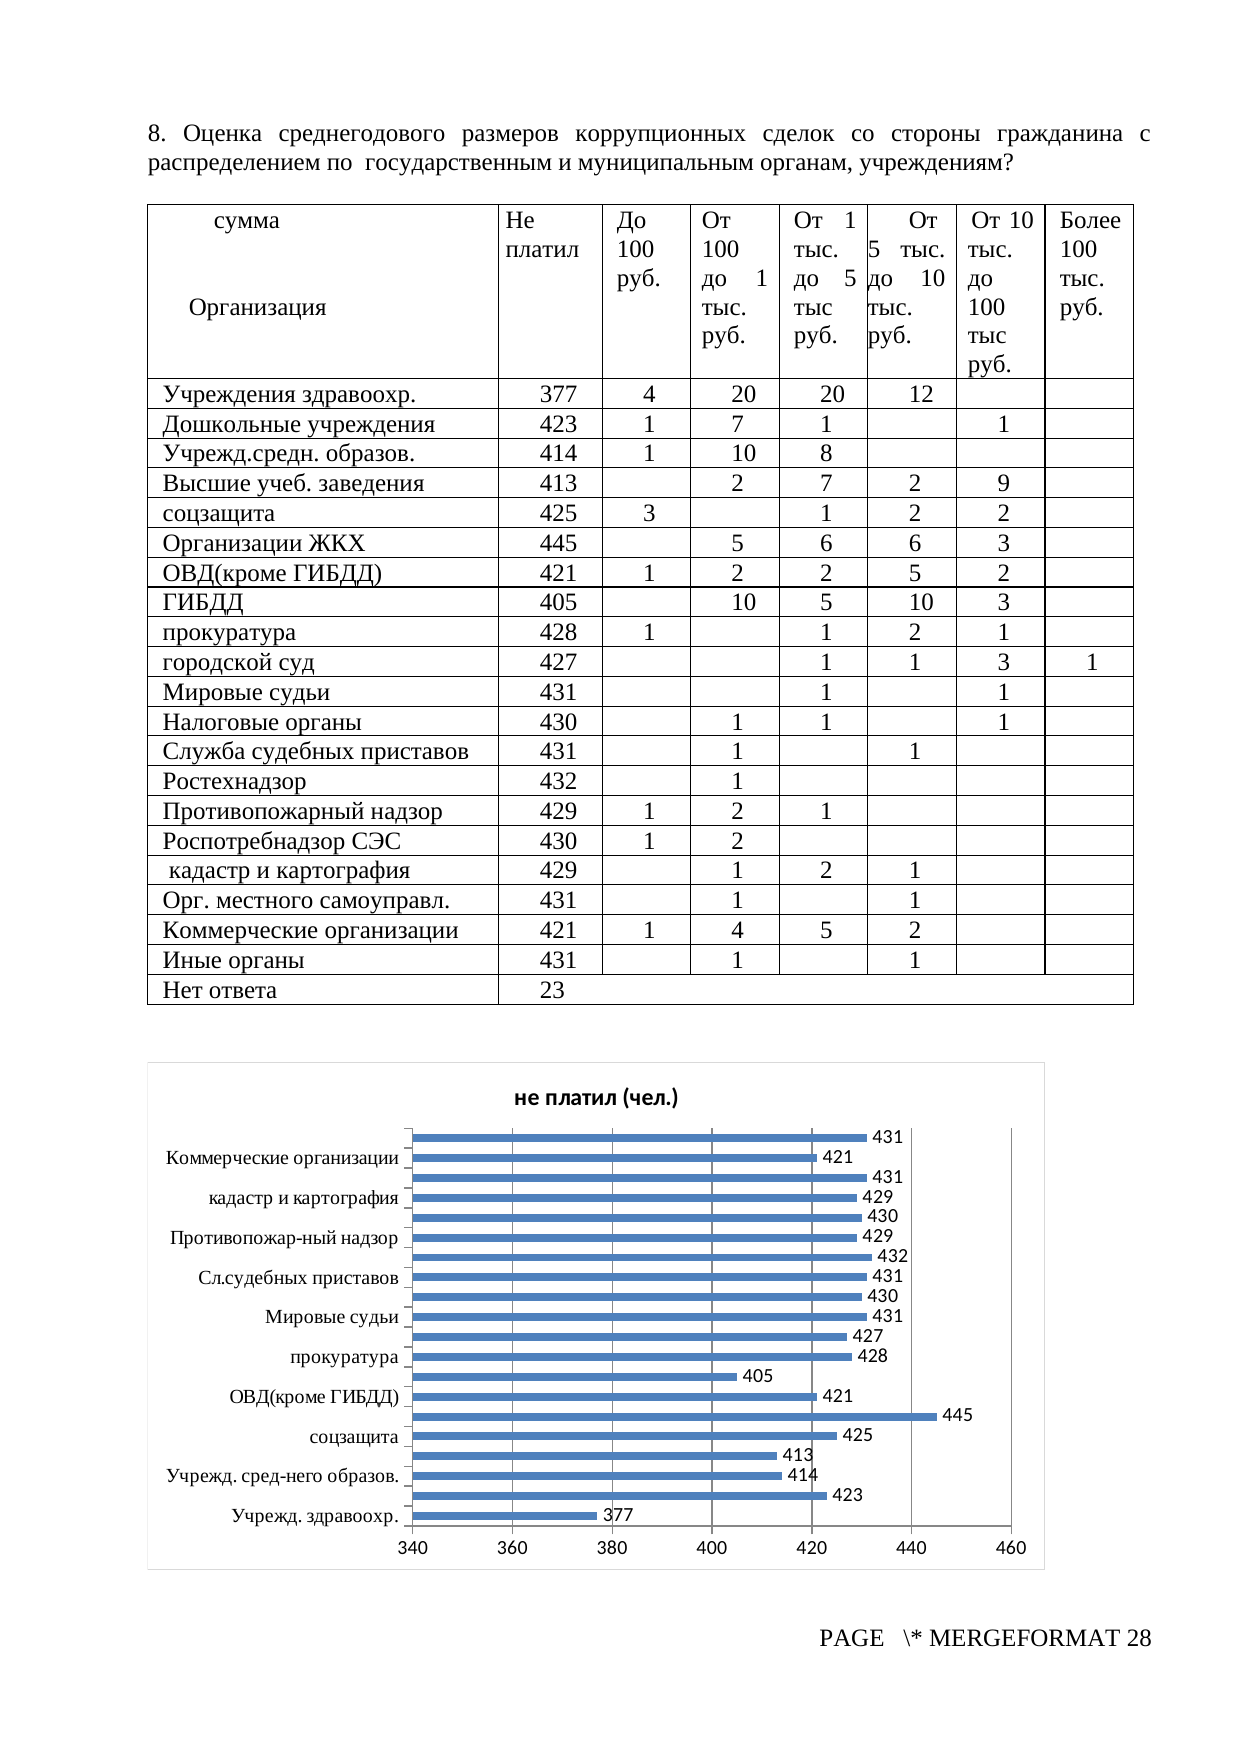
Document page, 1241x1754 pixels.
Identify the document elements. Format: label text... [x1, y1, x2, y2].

table_cell [868, 826, 956, 854]
table_cell 377 [499, 379, 602, 408]
table_cell [957, 766, 1044, 795]
table_cell [957, 796, 1044, 825]
table_cell 4 [603, 379, 690, 408]
table_cell [780, 885, 867, 914]
table_cell 1 [603, 617, 690, 646]
table_cell Служба судебных приставов [148, 736, 498, 765]
table_cell 23 [499, 975, 1133, 1003]
table_cell 1 [957, 707, 1044, 735]
table_cell 413 [499, 468, 602, 497]
table_cell [868, 766, 956, 795]
table_cell Учрежд.средн. образов. [148, 439, 498, 467]
table_cell [1046, 707, 1133, 735]
table_cell 1 [780, 707, 867, 735]
table_cell 2 [691, 468, 779, 497]
table_cell [957, 439, 1044, 467]
table_cell [868, 707, 956, 735]
table_cell 3 [957, 528, 1044, 557]
table_cell 1 [957, 677, 1044, 706]
table_cell [603, 647, 690, 676]
table_cell 2 [780, 856, 867, 884]
table_cell [957, 885, 1044, 914]
table_cell [603, 677, 690, 706]
table_cell 2 [691, 558, 779, 586]
table_cell 405 [499, 588, 602, 616]
table_cell кадастр и картография [148, 856, 498, 884]
table_cell [603, 766, 690, 795]
table_cell 1 [603, 796, 690, 825]
text 8. Оценка среднегодового размеров коррупционных сделок со стороны гражданина с распределением по государственным и муниципальным органам, учреждениям? [148, 118, 1152, 176]
table_cell ОВД(кроме ГИБДД) [148, 558, 498, 586]
table_cell [1046, 736, 1133, 765]
table_cell [780, 826, 867, 854]
table_cell 1 [868, 885, 956, 914]
table_cell [691, 617, 779, 646]
table_cell 430 [499, 826, 602, 854]
table_cell [868, 677, 956, 706]
table_cell [957, 379, 1044, 408]
table_cell [603, 736, 690, 765]
table_cell 1 [780, 796, 867, 825]
table_cell 1 [1046, 647, 1133, 676]
table_cell 428 [499, 617, 602, 646]
table_cell Организации ЖКХ [148, 528, 498, 557]
table_cell [691, 677, 779, 706]
table_cell 432 [499, 766, 602, 795]
table_cell 9 [957, 468, 1044, 497]
table_cell Коммерческие организации [148, 915, 498, 944]
table_cell 7 [691, 409, 779, 437]
table_cell 20 [691, 379, 779, 408]
table_cell ГИБДД [148, 588, 498, 616]
table_cell 1 [603, 915, 690, 944]
table_cell прокуратура [148, 617, 498, 646]
table_cell [780, 766, 867, 795]
table_cell [957, 736, 1044, 765]
table_cell [780, 945, 867, 974]
table_cell 1 [603, 409, 690, 437]
table_cell 1 [691, 707, 779, 735]
table_cell 1 [691, 885, 779, 914]
table_cell [1046, 766, 1133, 795]
table_cell [1046, 468, 1133, 497]
table_cell 423 [499, 409, 602, 437]
table_cell [957, 856, 1044, 884]
table_cell 3 [957, 647, 1044, 676]
table_cell Налоговые органы [148, 707, 498, 735]
table_cell [603, 468, 690, 497]
table_cell 431 [499, 736, 602, 765]
table_cell [1046, 796, 1133, 825]
table_cell 7 [780, 468, 867, 497]
table_cell 414 [499, 439, 602, 467]
table_cell 2 [868, 498, 956, 527]
table_cell 10 [691, 439, 779, 467]
table_cell [1046, 856, 1133, 884]
table_cell 2 [780, 558, 867, 586]
table_cell 1 [780, 498, 867, 527]
table_cell Противопожарный надзор [148, 796, 498, 825]
table_cell [691, 498, 779, 527]
table_cell 2 [868, 915, 956, 944]
table_cell 445 [499, 528, 602, 557]
table_header От 100 до 1 тыс. руб. [691, 205, 779, 378]
table_cell 3 [957, 588, 1044, 616]
table_cell [1046, 885, 1133, 914]
table_cell 1 [780, 617, 867, 646]
table_cell 427 [499, 647, 602, 676]
table_cell 6 [780, 528, 867, 557]
table_cell 5 [780, 588, 867, 616]
table_cell 429 [499, 856, 602, 884]
table_cell [1046, 826, 1133, 854]
table_cell [691, 647, 779, 676]
table_cell [1046, 945, 1133, 974]
table_cell Учреждения здравоохр. [148, 379, 498, 408]
table_cell Орг. местного самоуправл. [148, 885, 498, 914]
table_header От 1 тыс. до 5 тыс руб. [780, 205, 867, 378]
table_cell 1 [780, 677, 867, 706]
table_cell городской суд [148, 647, 498, 676]
table_cell 1 [691, 856, 779, 884]
table_cell 4 [691, 915, 779, 944]
table_cell 430 [499, 707, 602, 735]
table_header Более 100 тыс. руб. [1046, 205, 1133, 378]
table_cell [957, 915, 1044, 944]
table_cell [868, 409, 956, 437]
table_cell 425 [499, 498, 602, 527]
table_cell 431 [499, 885, 602, 914]
table_cell Ростехнадзор [148, 766, 498, 795]
table_cell [957, 945, 1044, 974]
table_cell 431 [499, 945, 602, 974]
table_cell 2 [691, 826, 779, 854]
table_cell [957, 826, 1044, 854]
table_header До 100 руб. [603, 205, 690, 378]
table_cell 1 [603, 439, 690, 467]
table_cell Иные органы [148, 945, 498, 974]
table_cell 1 [691, 945, 779, 974]
table_cell 421 [499, 915, 602, 944]
table_cell 1 [868, 945, 956, 974]
table_header Не платил [499, 205, 602, 378]
table_cell 2 [957, 558, 1044, 586]
table_cell [1046, 498, 1133, 527]
table_cell 421 [499, 558, 602, 586]
table_cell 1 [780, 409, 867, 437]
table_cell [603, 528, 690, 557]
table_cell [1046, 677, 1133, 706]
table_cell [1046, 915, 1133, 944]
table_cell Мировые судьи [148, 677, 498, 706]
table_cell 1 [868, 736, 956, 765]
table_cell 3 [603, 498, 690, 527]
table_cell 1 [603, 558, 690, 586]
table_cell [868, 796, 956, 825]
table_cell 2 [868, 617, 956, 646]
table_cell 1 [868, 856, 956, 884]
table_cell [603, 588, 690, 616]
table_cell 1 [957, 409, 1044, 437]
table_cell 5 [780, 915, 867, 944]
table_cell [603, 945, 690, 974]
table_cell 1 [868, 647, 956, 676]
table_cell Роспотребнадзор СЭС [148, 826, 498, 854]
table_cell 431 [499, 677, 602, 706]
table_cell 8 [780, 439, 867, 467]
table_header От 10 тыс. до 100 тыс руб. [957, 205, 1044, 378]
table_cell [868, 439, 956, 467]
table_cell [1046, 409, 1133, 437]
table_cell Высшие учеб. заведения [148, 468, 498, 497]
table_cell 1 [957, 617, 1044, 646]
table_cell 2 [868, 468, 956, 497]
table_cell 5 [691, 528, 779, 557]
table_cell [603, 707, 690, 735]
table_cell 20 [780, 379, 867, 408]
table_header сумма Организация [148, 205, 498, 378]
table_cell 2 [691, 796, 779, 825]
table_cell 1 [603, 826, 690, 854]
table_cell [603, 885, 690, 914]
table_cell 5 [868, 558, 956, 586]
table_cell [780, 736, 867, 765]
table_cell 1 [691, 766, 779, 795]
table_cell 2 [957, 498, 1044, 527]
table_cell [1046, 379, 1133, 408]
table_cell [1046, 558, 1133, 586]
table_cell [1046, 528, 1133, 557]
table_cell [1046, 588, 1133, 616]
table_cell Дошкольные учреждения [148, 409, 498, 437]
table_cell 429 [499, 796, 602, 825]
table_cell [603, 856, 690, 884]
table_cell 1 [780, 647, 867, 676]
table_cell [1046, 617, 1133, 646]
table_cell 10 [868, 588, 956, 616]
table_cell соцзащита [148, 498, 498, 527]
table_cell 1 [691, 736, 779, 765]
table_cell Нет ответа [148, 975, 498, 1003]
table_cell [1046, 439, 1133, 467]
table_cell 10 [691, 588, 779, 616]
table_cell 6 [868, 528, 956, 557]
table_cell 12 [868, 379, 956, 408]
table_header От 5 тыс. до 10 тыс. руб. [868, 205, 956, 378]
